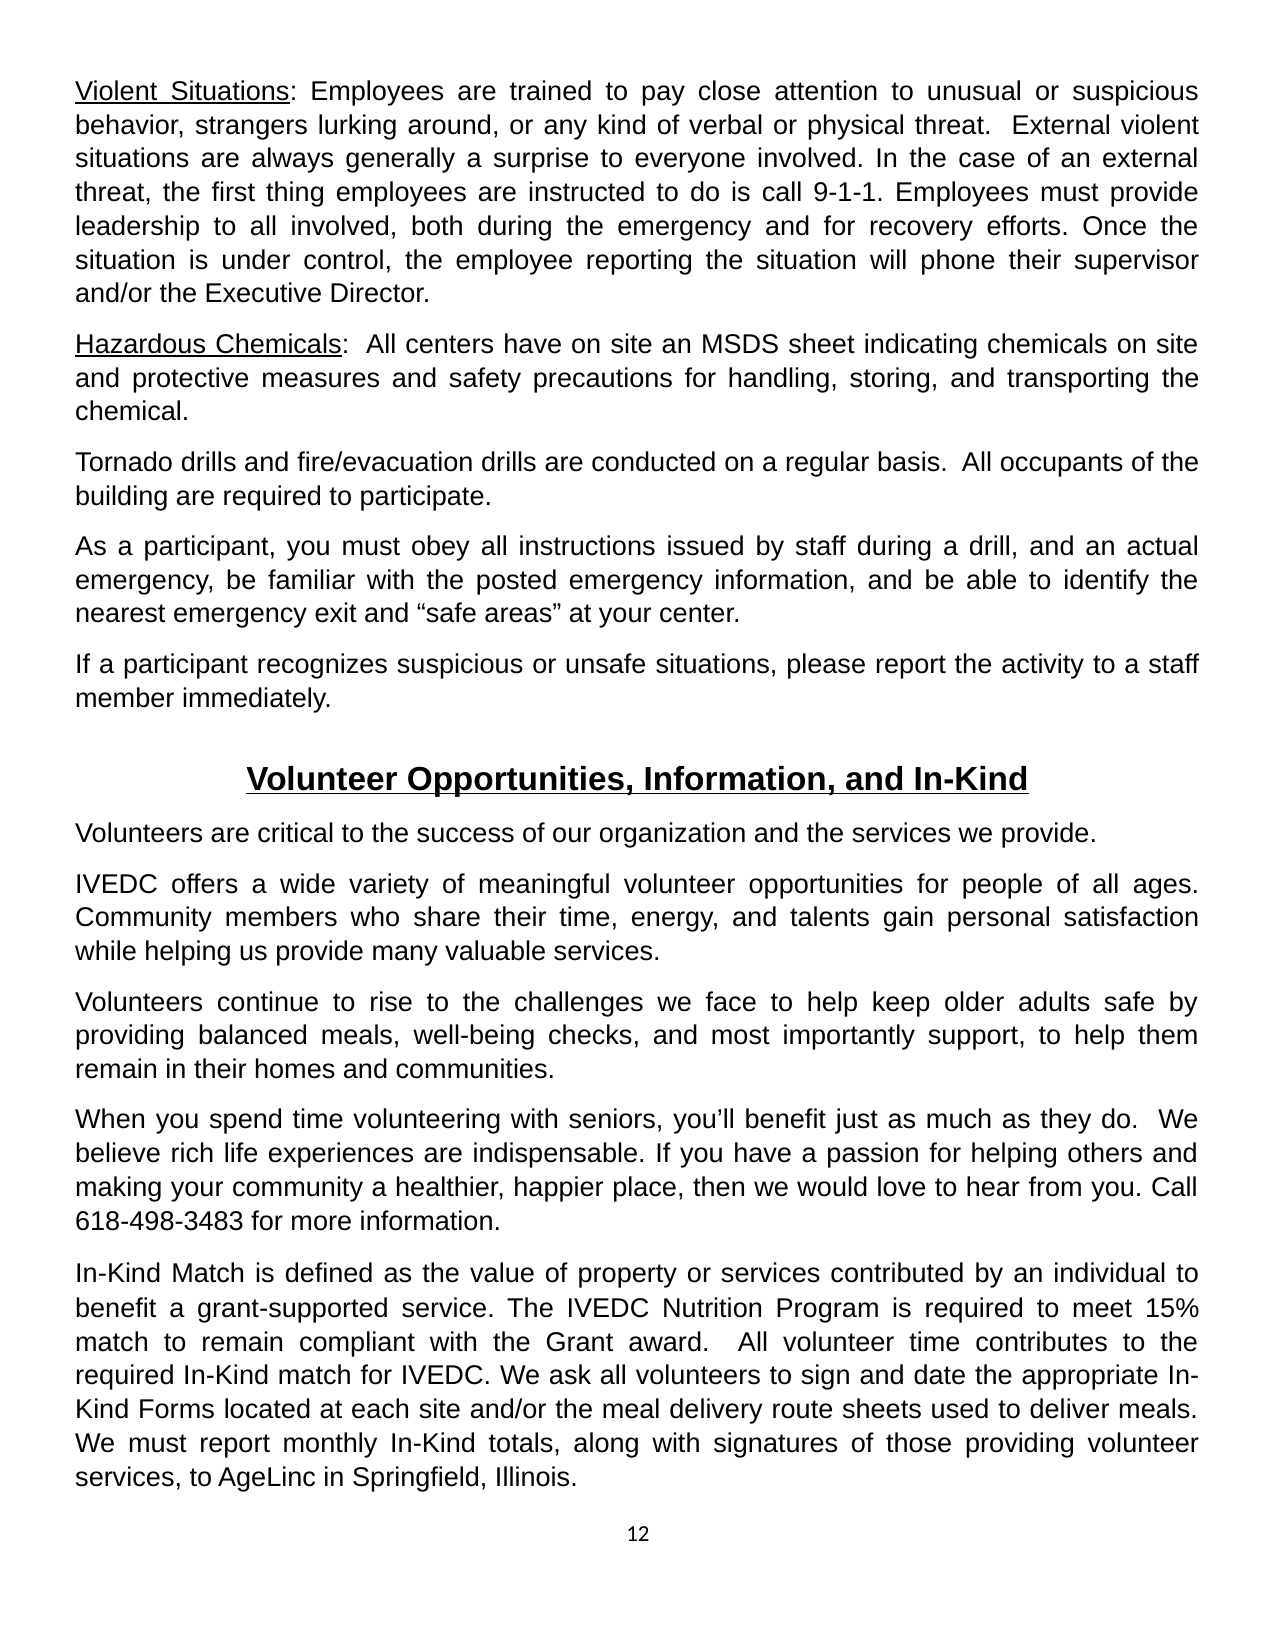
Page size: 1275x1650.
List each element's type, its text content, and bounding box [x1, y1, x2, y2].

text Volunteer Opportunities, Information, and In-Kind [75, 759, 1200, 798]
text When you spend time volunteering with seniors, you’ll benefit just as much as they do. We believe rich life experiences are indispensable. If you have a passion for helping others and making your community a healthier, happier place, then we would love to hear from you. Call 618-498-3483 for more information. [75, 1103, 1200, 1236]
text Volunteers are critical to the success of our organization and the services we provide. [75, 817, 1200, 848]
text Violent Situations: Employees are trained to pay close attention to unusual or suspicious behavior, strangers lurking around, or any kind of verbal or physical threat. External violent situations are always generally a surprise to everyone involved. In the case of an external threat, the first thing employees are instructed to do is call 9-1-1. Employees must provide leadership to all involved, both during the emergency and for recovery efforts. Once the situation is under control, the employee reporting the situation will phone their supervisor and/or the Executive Director. [75, 75, 1200, 309]
text In‐Kind Match is defined as the value of property or services contributed by an individual to benefit a grant‐supported service. The IVEDC Nutrition Program is required to meet 15% match to remain compliant with the Grant award. All volunteer time contributes to the required In-Kind match for IVEDC. We ask all volunteers to sign and date the appropriate In-Kind Forms located at each site and/or the meal delivery route sheets used to deliver meals. We must report monthly In-Kind totals, along with signatures of those providing volunteer services, to AgeLinc in Springfield, Illinois. [75, 1255, 1200, 1492]
text IVEDC offers a wide variety of meaningful volunteer opportunities for people of all ages. Community members who share their time, energy, and talents gain personal satisfaction while helping us provide many valuable services. [75, 868, 1200, 966]
text Tornado drills and fire/evacuation drills are conducted on a regular basis. All occupants of the building are required to participate. [75, 446, 1200, 511]
text If a participant recognizes suspicious or unsafe situations, please report the activity to a staff member immediately. [75, 648, 1200, 713]
text Volunteers continue to rise to the challenges we face to help keep older adults safe by providing balanced meals, well-being checks, and most importantly support, to help them remain in their homes and communities. [75, 986, 1200, 1084]
text Hazardous Chemicals: All centers have on site an MSDS sheet indicating chemicals on site and protective measures and safety precautions for handling, storing, and transporting the chemical. [75, 328, 1200, 427]
text As a participant, you must obey all instructions issued by staff during a drill, and an actual emergency, be familiar with the posted emergency information, and be able to identify the nearest emergency exit and “safe areas” at your center. [75, 530, 1200, 629]
